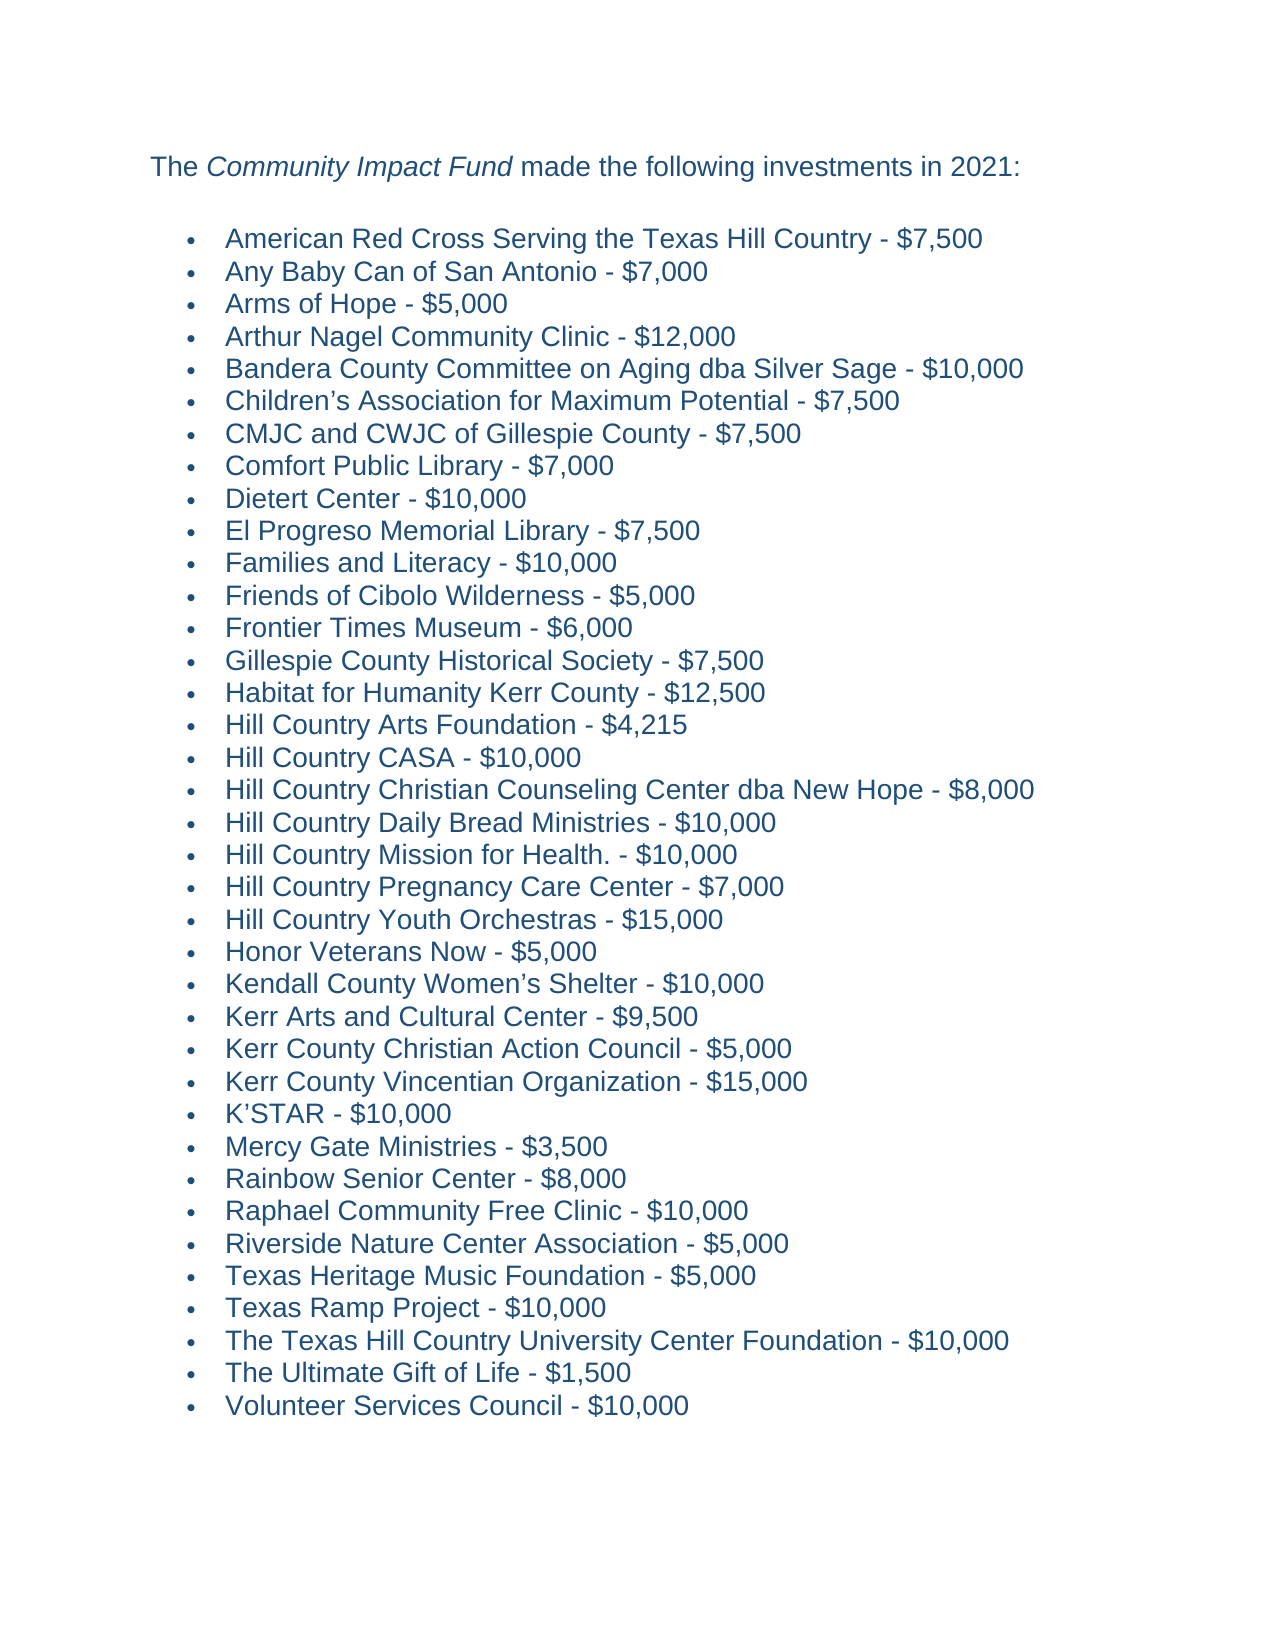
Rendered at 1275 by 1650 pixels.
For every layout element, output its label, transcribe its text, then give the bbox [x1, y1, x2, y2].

list Friends of Cibolo Wilderness - $5,000 [187, 579, 1125, 611]
list Kerr County Vincentian Organization - $15,000 [187, 1065, 1125, 1097]
list Hill Country Mission for Health. - $10,000 [187, 838, 1125, 870]
list Arthur Nagel Community Clinic - $12,000 [187, 319, 1125, 352]
list American Red Cross Serving the Texas Hill Country - $7,500 [187, 222, 1125, 255]
list CMJC and CWJC of Gillespie County - $7,500 [187, 417, 1125, 449]
list Mercy Gate Ministries - $3,500 [187, 1129, 1125, 1162]
list Kerr Arts and Cultural Center - $9,500 [187, 1000, 1125, 1032]
list Hill Country Youth Orchestras - $15,000 [187, 903, 1125, 935]
list Bandera County Committee on Aging dba Silver Sage - $10,000 [187, 352, 1125, 384]
list Gillespie County Historical Society - $7,500 [187, 643, 1125, 676]
list The Texas Hill Country University Center Foundation - $10,000 [187, 1324, 1125, 1356]
list Hill Country Arts Foundation - $4,215 [187, 708, 1125, 741]
list Families and Literacy - $10,000 [187, 546, 1125, 579]
list Rainbow Senior Center - $8,000 [187, 1162, 1125, 1194]
list Texas Ramp Project - $10,000 [187, 1291, 1125, 1324]
list Hill Country Daily Bread Ministries - $10,000 [187, 806, 1125, 838]
list Arms of Hope - $5,000 [187, 287, 1125, 319]
list Honor Veterans Now - $5,000 [187, 935, 1125, 967]
list Raphael Community Free Clinic - $10,000 [187, 1194, 1125, 1227]
list Habitat for Humanity Kerr County - $12,500 [187, 676, 1125, 708]
list The Ultimate Gift of Life - $1,500 [187, 1356, 1125, 1389]
list K’STAR - $10,000 [187, 1097, 1125, 1129]
list Comfort Public Library - $7,000 [187, 449, 1125, 482]
list El Progreso Memorial Library - $7,500 [187, 514, 1125, 546]
list Kendall County Women’s Shelter - $10,000 [187, 967, 1125, 1000]
list Frontier Times Museum - $6,000 [187, 611, 1125, 643]
list Hill Country CASA - $10,000 [187, 741, 1125, 773]
list Texas Heritage Music Foundation - $5,000 [187, 1259, 1125, 1291]
list Children’s Association for Maximum Potential - $7,500 [187, 384, 1125, 417]
list Riverside Nature Center Association - $5,000 [187, 1227, 1125, 1259]
list Kerr County Christian Action Council - $5,000 [187, 1032, 1125, 1065]
list Dietert Center - $10,000 [187, 482, 1125, 514]
text The Community Impact Fund made the following investments in 2021: [150, 150, 1125, 182]
list Any Baby Can of San Antonio - $7,000 [187, 255, 1125, 287]
list Hill Country Christian Counseling Center dba New Hope - $8,000 [187, 773, 1125, 806]
list Hill Country Pregnancy Care Center - $7,000 [187, 870, 1125, 903]
list Volunteer Services Council - $10,000 [187, 1389, 1125, 1421]
